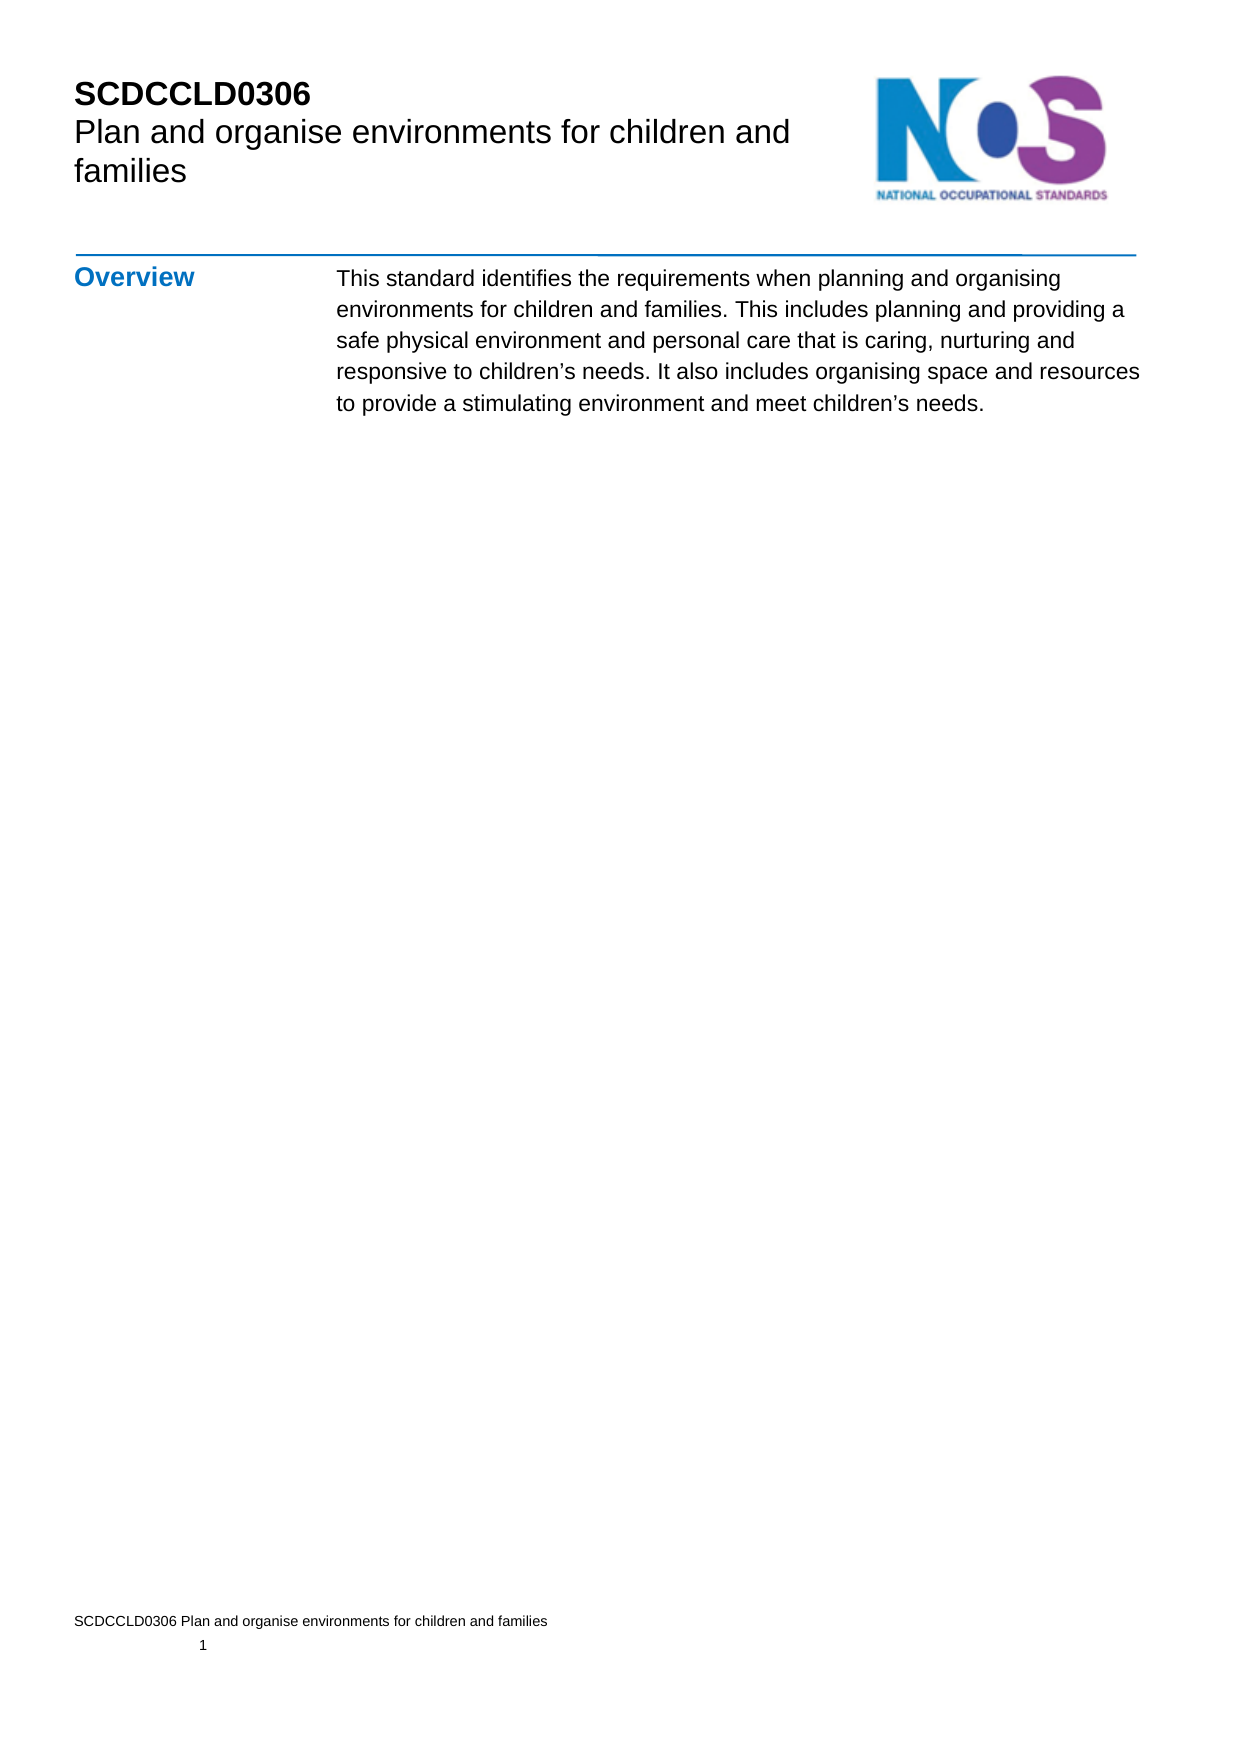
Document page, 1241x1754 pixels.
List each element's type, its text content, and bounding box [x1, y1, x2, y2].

table_header Overview [63, 261, 325, 480]
picture [871, 73, 1118, 209]
table_header This standard identifies the requirements when planning and organising environments for children and families. This includes planning and providing a safe physical environment and personal care that is caring, nurturing and responsive to children’s needs. It also includes organising space and resources to provide a stimulating environment and meet children’s needs. [325, 261, 1155, 480]
